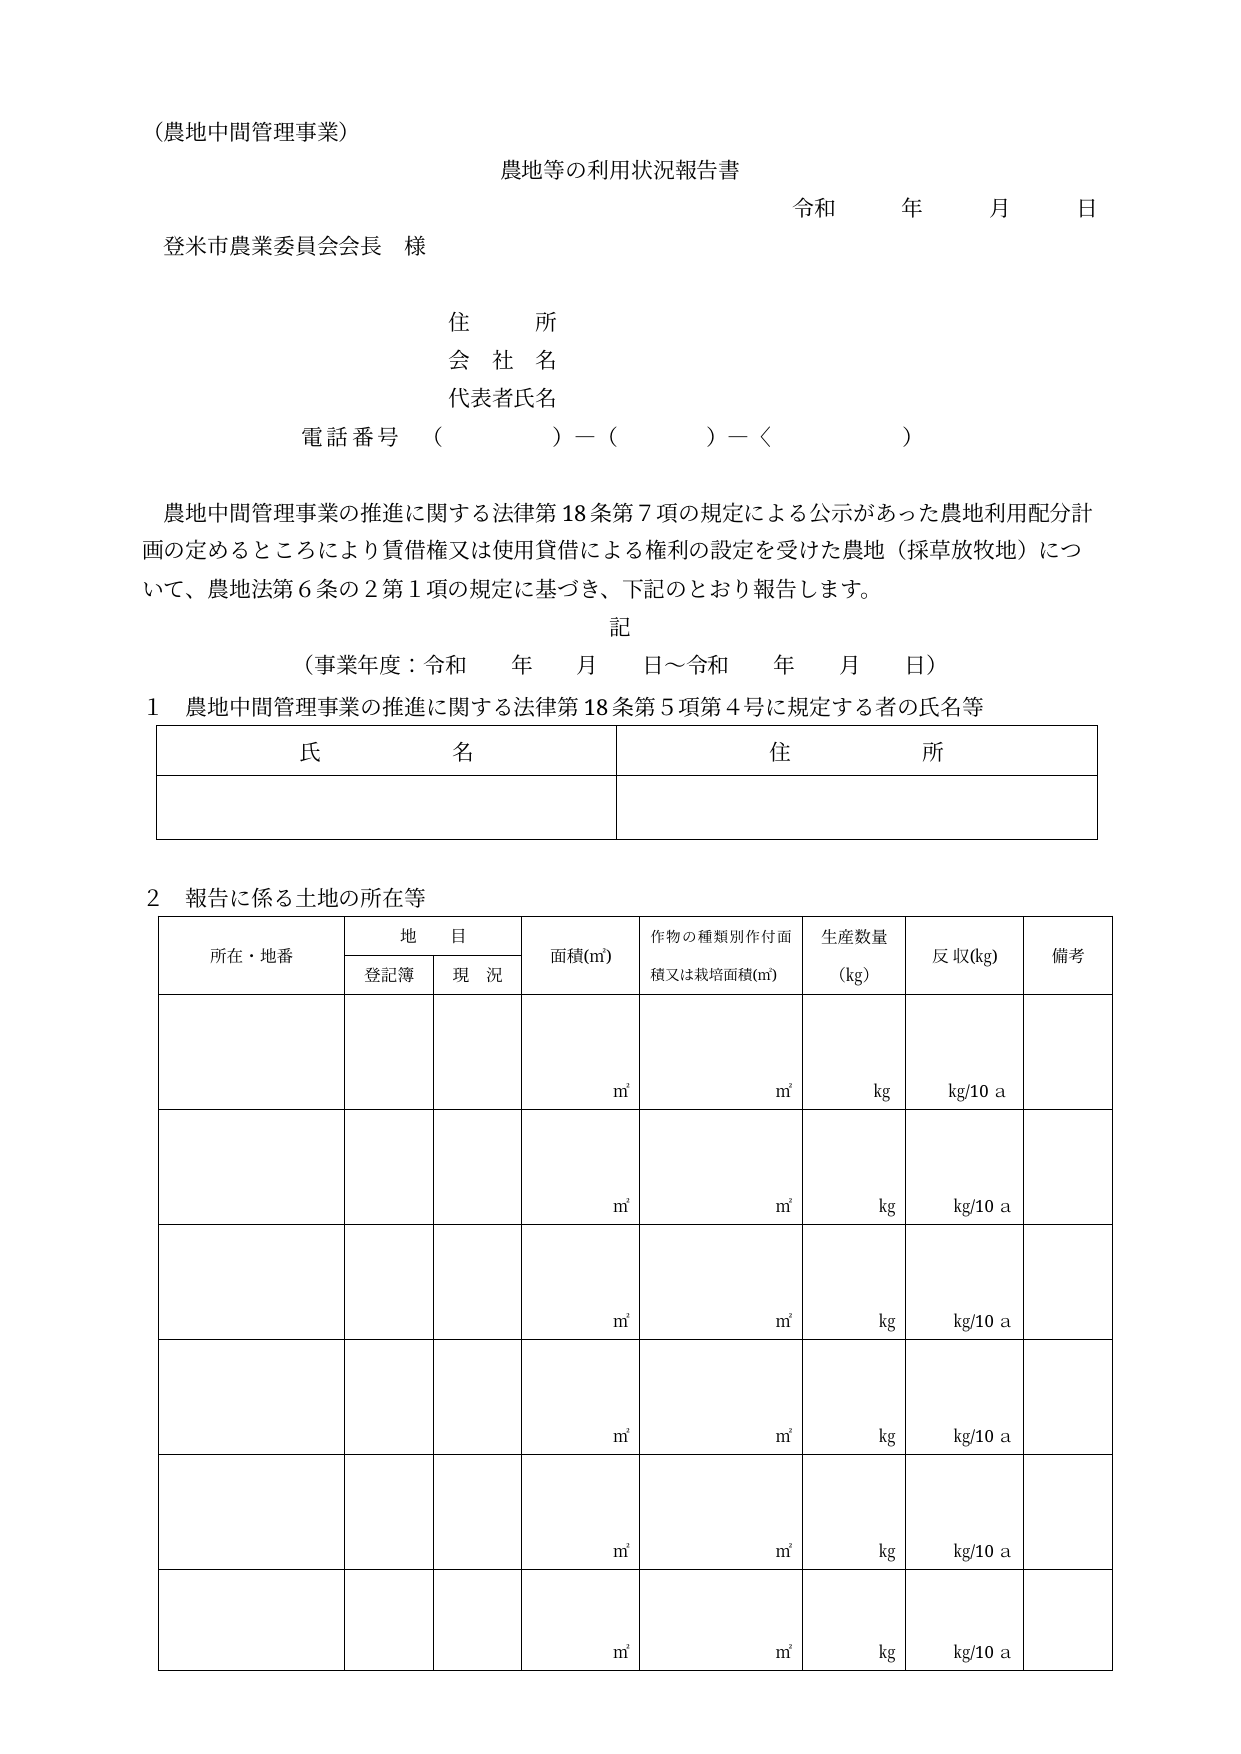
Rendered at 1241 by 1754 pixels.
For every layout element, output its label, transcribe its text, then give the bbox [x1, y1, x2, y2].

table_header 住 所 [617, 726, 1097, 775]
text 登米市農業委員会会長 様 [142, 226, 1098, 264]
table_cell ㎡ [640, 1340, 802, 1454]
table_header 氏 名 [157, 726, 616, 775]
text 会 社 名 [142, 340, 1098, 378]
text 住 所 [142, 302, 1098, 340]
text 電話番号 （ ）―（ ）―〈 ） [142, 416, 1098, 454]
table_cell ㎏ [803, 995, 905, 1109]
text （事業年度：令和 年 月 日～令和 年 月 日） [142, 644, 1098, 683]
table_cell ㎏/10ａ [906, 1570, 1023, 1670]
table_cell ㎡ [522, 1455, 639, 1569]
table_header 備考 [1024, 917, 1112, 994]
table_cell ㎡ [522, 995, 639, 1109]
table_header 所在・地番 [159, 917, 344, 994]
table_cell [159, 1340, 344, 1454]
table_cell ㎡ [522, 1225, 639, 1339]
table_cell [434, 1455, 521, 1569]
text 農地中間管理事業の推進に関する法律第18条第７項の規定による公示があった農地利用配分計画の定めるところにより賃借権又は使用貸借による権利の設定を受けた農地（採草放牧地）について、農地法第６条の２第１項の規定に基づき、下記のとおり報告します。 [142, 492, 1098, 607]
table_cell [345, 1225, 433, 1339]
table_cell [1024, 1455, 1112, 1569]
table_cell [617, 776, 1097, 838]
text １ 農地中間管理事業の推進に関する法律第18条第５項第４号に規定する者の氏名等 [142, 687, 1098, 725]
table_cell [434, 995, 521, 1109]
table_header 生産数量 （㎏） [803, 917, 905, 994]
table_cell [434, 1570, 521, 1670]
table_cell ㎏/10ａ [906, 1225, 1023, 1339]
text （農地中間管理事業） [142, 112, 1098, 150]
table_cell [159, 1110, 344, 1224]
table_cell [1024, 1340, 1112, 1454]
text ２ 報告に係る土地の所在等 [142, 878, 1098, 916]
table_cell [434, 1110, 521, 1224]
table_header 反 収(㎏) [906, 917, 1023, 994]
table_cell 登記簿 [345, 956, 433, 994]
table_cell ㎏ [803, 1110, 905, 1224]
table_cell ㎏ [803, 1570, 905, 1670]
table_cell ㎏/10ａ [906, 995, 1023, 1109]
table_cell ㎡ [640, 1110, 802, 1224]
table_cell ㎡ [640, 1570, 802, 1670]
text 代表者氏名 [142, 378, 1098, 416]
table_cell [159, 1455, 344, 1569]
table_cell [1024, 1110, 1112, 1224]
table_cell [345, 995, 433, 1109]
table_cell [159, 1570, 344, 1670]
table_cell ㎏ [803, 1340, 905, 1454]
table_header 地 目 [345, 917, 521, 955]
table_cell [159, 1225, 344, 1339]
table_cell ㎡ [522, 1570, 639, 1670]
table_cell ㎡ [640, 1225, 802, 1339]
table_cell [1024, 1570, 1112, 1670]
table_cell ㎡ [640, 995, 802, 1109]
table_cell [159, 995, 344, 1109]
table_cell ㎡ [640, 1455, 802, 1569]
text 令和 年 月 日 [142, 188, 1098, 226]
subtitle 記 [142, 607, 1098, 644]
table_cell ㎡ [522, 1110, 639, 1224]
table_cell ㎏ [803, 1225, 905, 1339]
table_cell [345, 1110, 433, 1224]
table_cell [345, 1455, 433, 1569]
table_cell [345, 1570, 433, 1670]
table_cell [345, 1340, 433, 1454]
table_cell [434, 1340, 521, 1454]
table_cell ㎏ [803, 1455, 905, 1569]
table_cell [157, 776, 616, 838]
table_cell ㎏/10ａ [906, 1455, 1023, 1569]
table_header 作物の種類別作付面積又は栽培面積(㎡) [640, 917, 802, 994]
table_cell [1024, 1225, 1112, 1339]
table_cell ㎏/10ａ [906, 1110, 1023, 1224]
table_header 面積(㎡) [522, 917, 639, 994]
table_cell ㎏/10ａ [906, 1340, 1023, 1454]
table_cell [1024, 995, 1112, 1109]
table_cell [434, 1225, 521, 1339]
text 農地等の利用状況報告書 [142, 150, 1098, 188]
table_cell ㎡ [522, 1340, 639, 1454]
table_cell 現 況 [434, 956, 521, 994]
